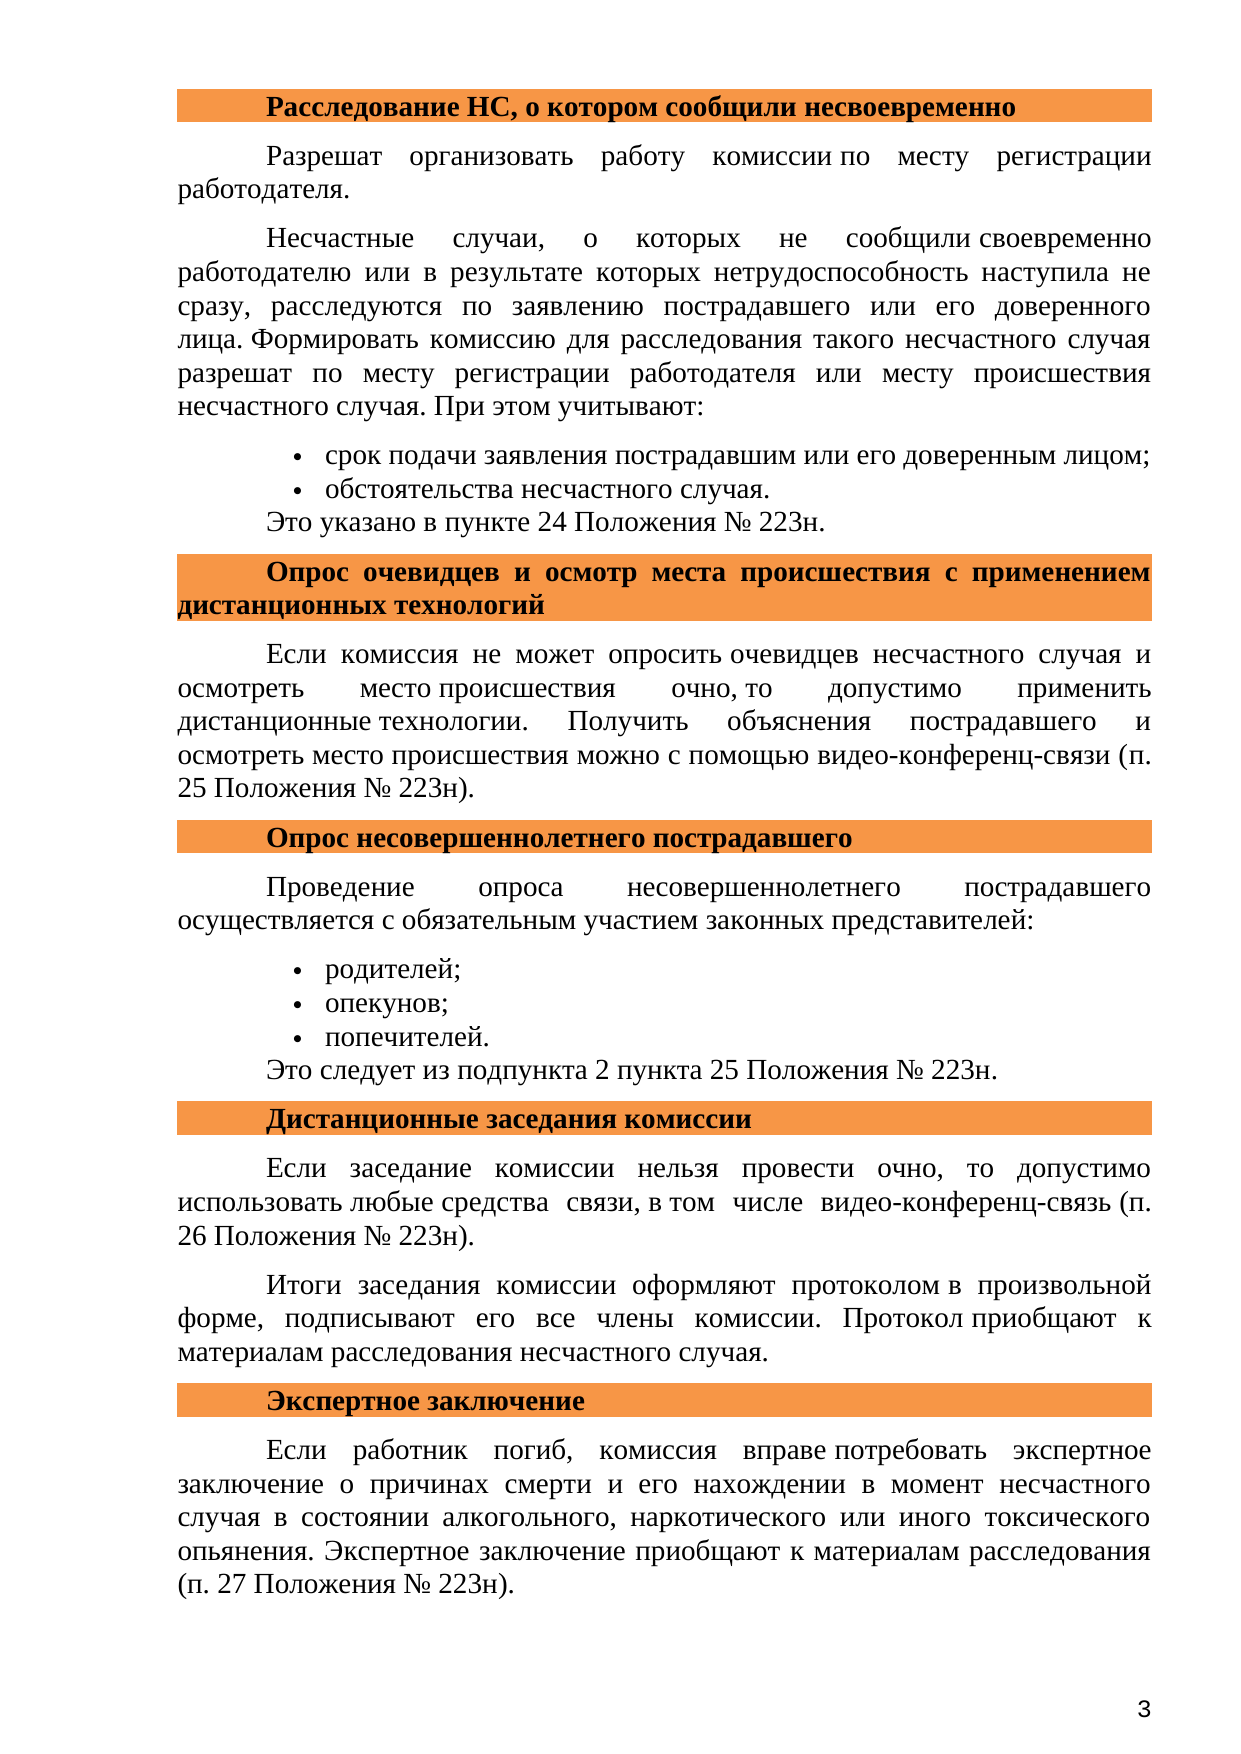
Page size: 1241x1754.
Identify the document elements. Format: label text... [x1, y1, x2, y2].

text Опрос несовершеннолетнего пострадавшего [177, 820, 1152, 853]
text Опрос очевидцев и осмотр места происшествия с применением дистанционных технологий [177, 554, 1152, 621]
text Разрешат организовать работу комиссии по месту регистрации работодателя. [177, 138, 1152, 205]
text Расследование НС, о котором сообщили несвоевременно [177, 89, 1152, 122]
text Это следует из подпункта 2 пункта 25 Положения № 223н. [177, 1052, 1152, 1086]
text Это указано в пункте 24 Положения № 223н. [177, 504, 1152, 538]
list опекунов; [205, 985, 1152, 1019]
text Экспертное заключение [177, 1383, 1152, 1417]
text Несчастные случаи, о которых не сообщили своевременно работодателю или в результате которых нетрудоспособность наступила не сразу, расследуются по заявлению пострадавшего или его доверенного лица. Формировать комиссию для расследования такого несчастного случая разрешат по месту регистрации работодателя или месту происшествия несчастного случая. При этом учитывают: [177, 221, 1152, 422]
text Итоги заседания комиссии оформляют протоколом в произвольной форме, подписывают его все члены комиссии. Протокол приобщают к материалам расследования несчастного случая. [177, 1267, 1152, 1367]
text Дистанционные заседания комиссии [177, 1101, 1152, 1135]
text Проведение опроса несовершеннолетнего пострадавшего осуществляется с обязательным участием законных представителей: [177, 869, 1152, 936]
text Если заседание комиссии нельзя провести очно, то допустимо использовать любые средства связи, в том числе видео-конференц-связь (п. 26 Положения № 223н). [177, 1151, 1152, 1251]
list срок подачи заявления пострадавшим или его доверенным лицом; [205, 437, 1152, 471]
list попечителей. [205, 1019, 1152, 1052]
list обстоятельства несчастного случая. [205, 471, 1152, 504]
text Если работник погиб, комиссия вправе потребовать экспертное заключение о причинах смерти и его нахождении в момент несчастного случая в состоянии алкогольного, наркотического или иного токсического опьянения. Экспертное заключение приобщают к материалам расследования (п. 27 Положения № 223н). [177, 1432, 1152, 1600]
list родителей; [205, 952, 1152, 985]
text Если комиссия не может опросить очевидцев несчастного случая и осмотреть место происшествия очно, то допустимо применить дистанционные технологии. Получить объяснения пострадавшего и осмотреть место происшествия можно с помощью видео-конференц-связи (п. 25 Положения № 223н). [177, 636, 1152, 804]
